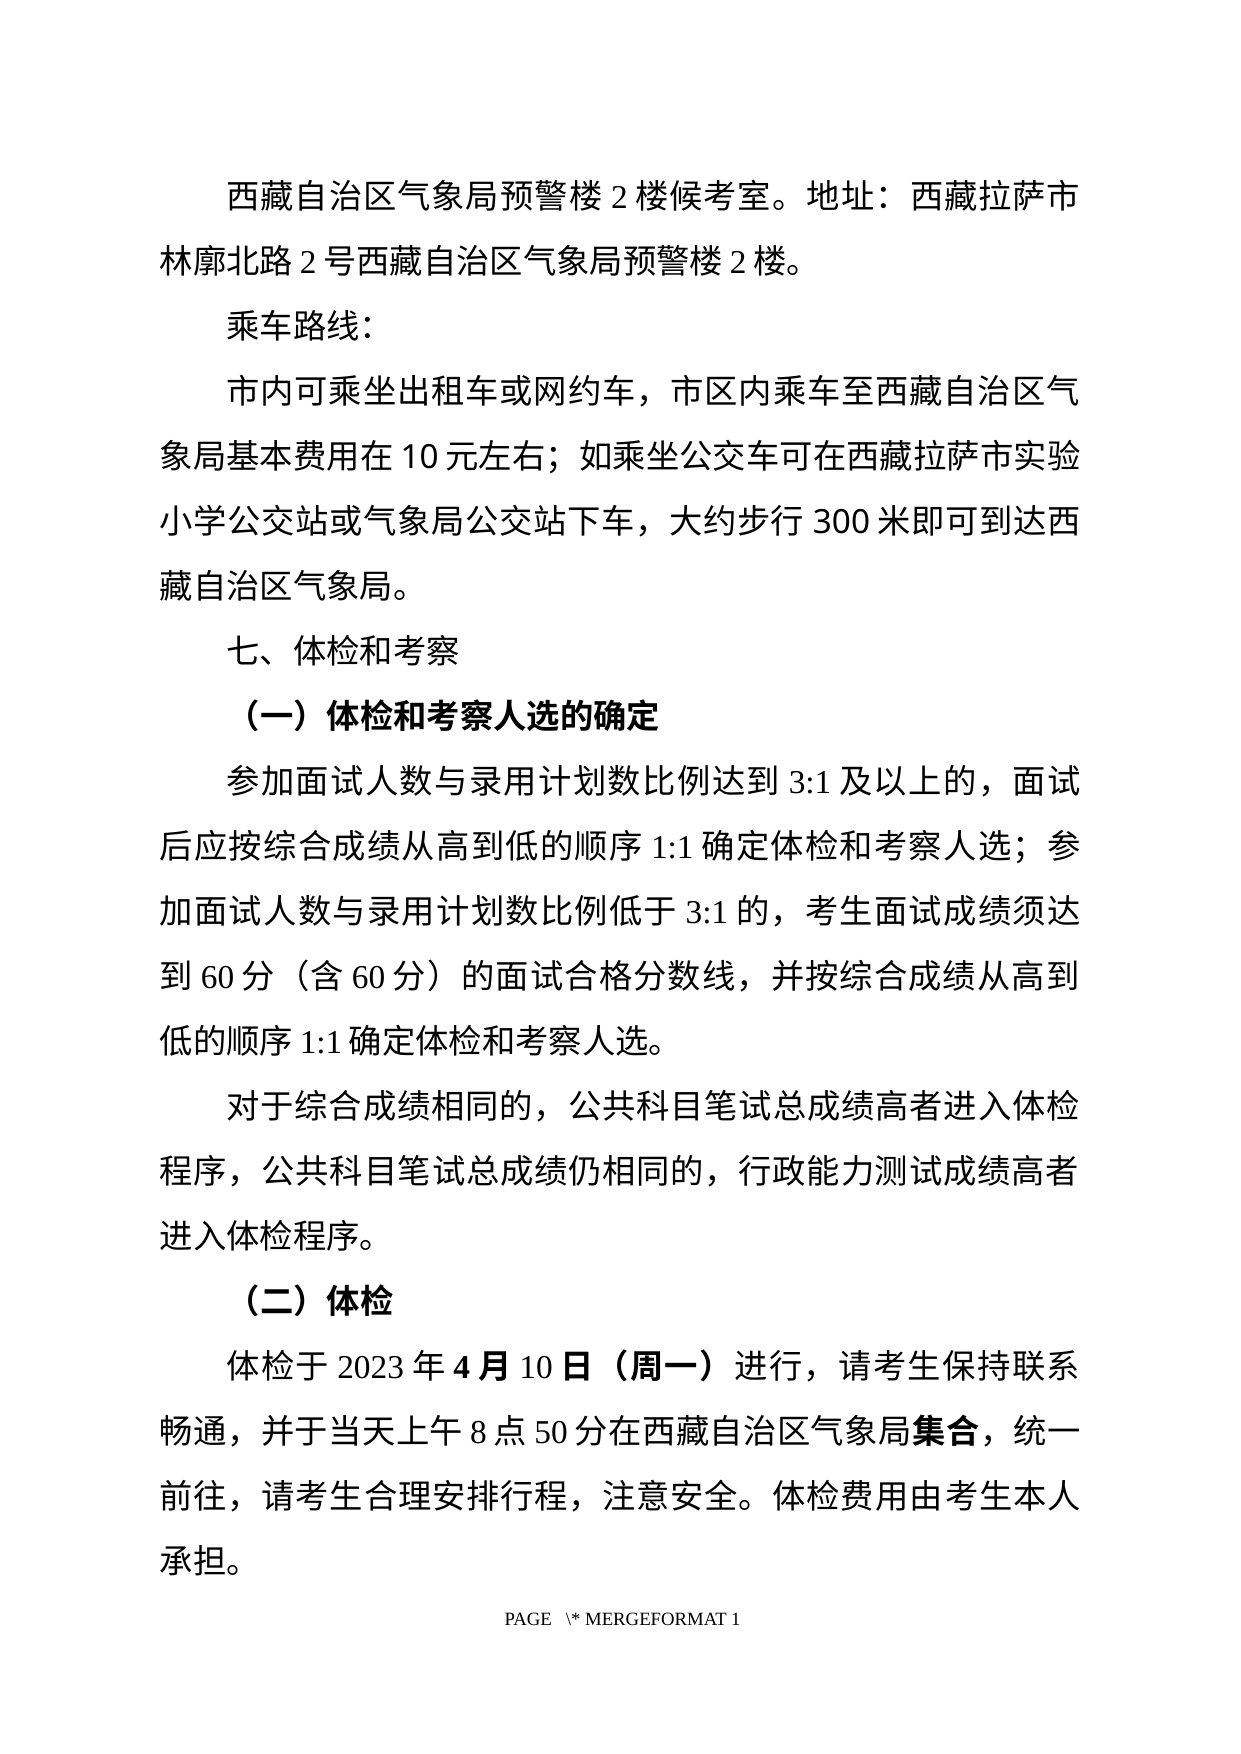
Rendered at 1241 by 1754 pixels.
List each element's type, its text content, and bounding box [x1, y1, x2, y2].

text 七、体检和考察 [159, 617, 1081, 682]
text （二）体检 [159, 1267, 1081, 1332]
text 西藏自治区气象局预警楼2楼候考室。地址：西藏拉萨市林廓北路2号西藏自治区气象局预警楼2楼。 [159, 162, 1081, 292]
text 体检于2023年4月10日（周一）进行，请考生保持联系畅通，并于当天上午8点50分在西藏自治区气象局集合，统一前往，请考生合理安排行程，注意安全。体检费用由考生本人承担。 [159, 1332, 1081, 1592]
text （一）体检和考察人选的确定 [159, 682, 1081, 747]
text 对于综合成绩相同的，公共科目笔试总成绩高者进入体检程序，公共科目笔试总成绩仍相同的，行政能力测试成绩高者进入体检程序。 [159, 1072, 1081, 1267]
text 乘车路线： [159, 292, 1081, 357]
text 参加面试人数与录用计划数比例达到3:1及以上的，面试后应按综合成绩从高到低的顺序1:1确定体检和考察人选；参加面试人数与录用计划数比例低于3:1的，考生面试成绩须达到60分（含60分）的面试合格分数线，并按综合成绩从高到低的顺序1:1确定体检和考察人选。 [159, 747, 1081, 1072]
text 市内可乘坐出租车或网约车，市区内乘车至西藏自治区气象局基本费用在10元左右；如乘坐公交车可在西藏拉萨市实验小学公交站或气象局公交站下车，大约步行300米即可到达西藏自治区气象局。 [159, 357, 1081, 617]
